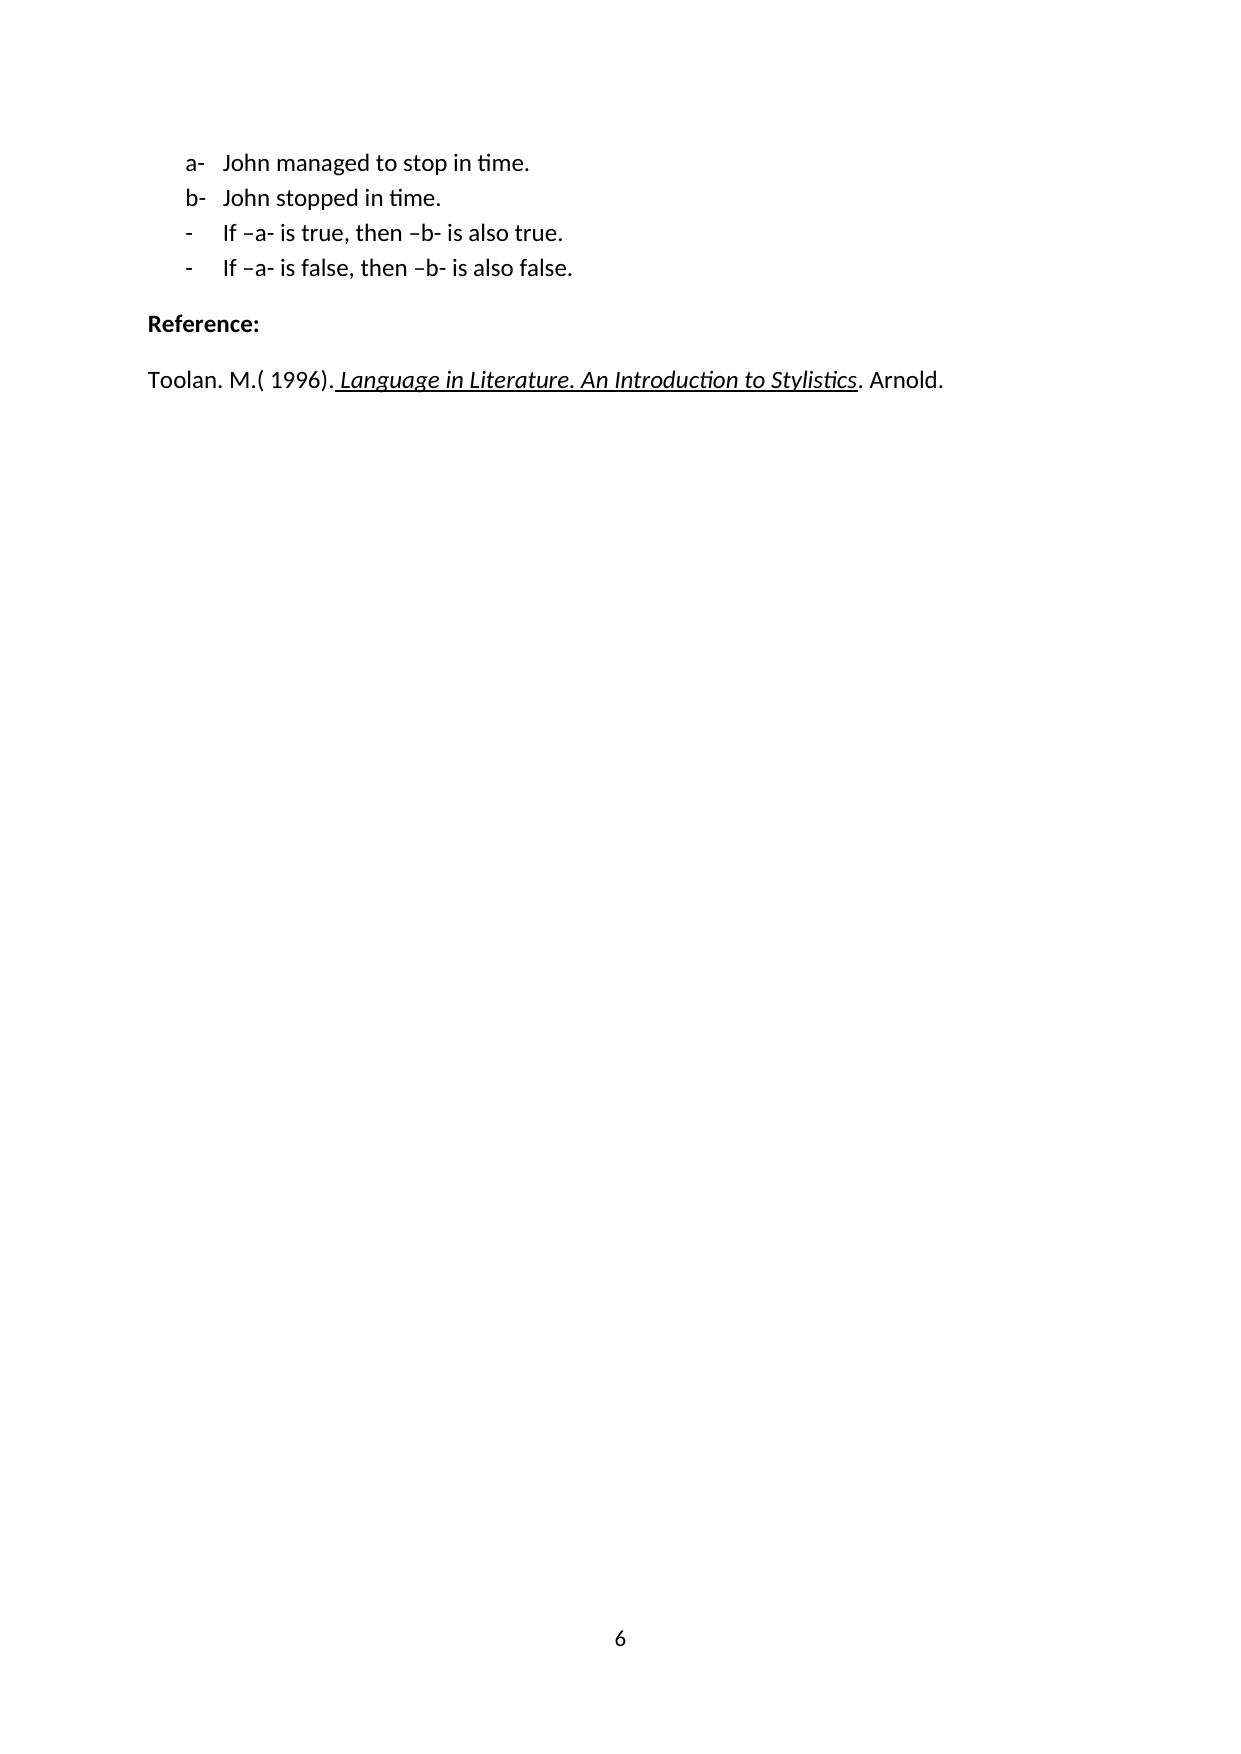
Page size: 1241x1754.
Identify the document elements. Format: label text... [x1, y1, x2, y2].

list If –a- is false, then –b- is also false. [185, 253, 1093, 283]
list John managed to stop in time. [185, 148, 1093, 178]
list John stopped in time. [185, 183, 1093, 213]
text Reference: [148, 308, 1093, 339]
list If –a- is true, then –b- is also true. [185, 218, 1093, 248]
text Toolan. M.( 1996). Language in Literature. An Introduction to Stylistics. Arnold. [148, 364, 1093, 395]
